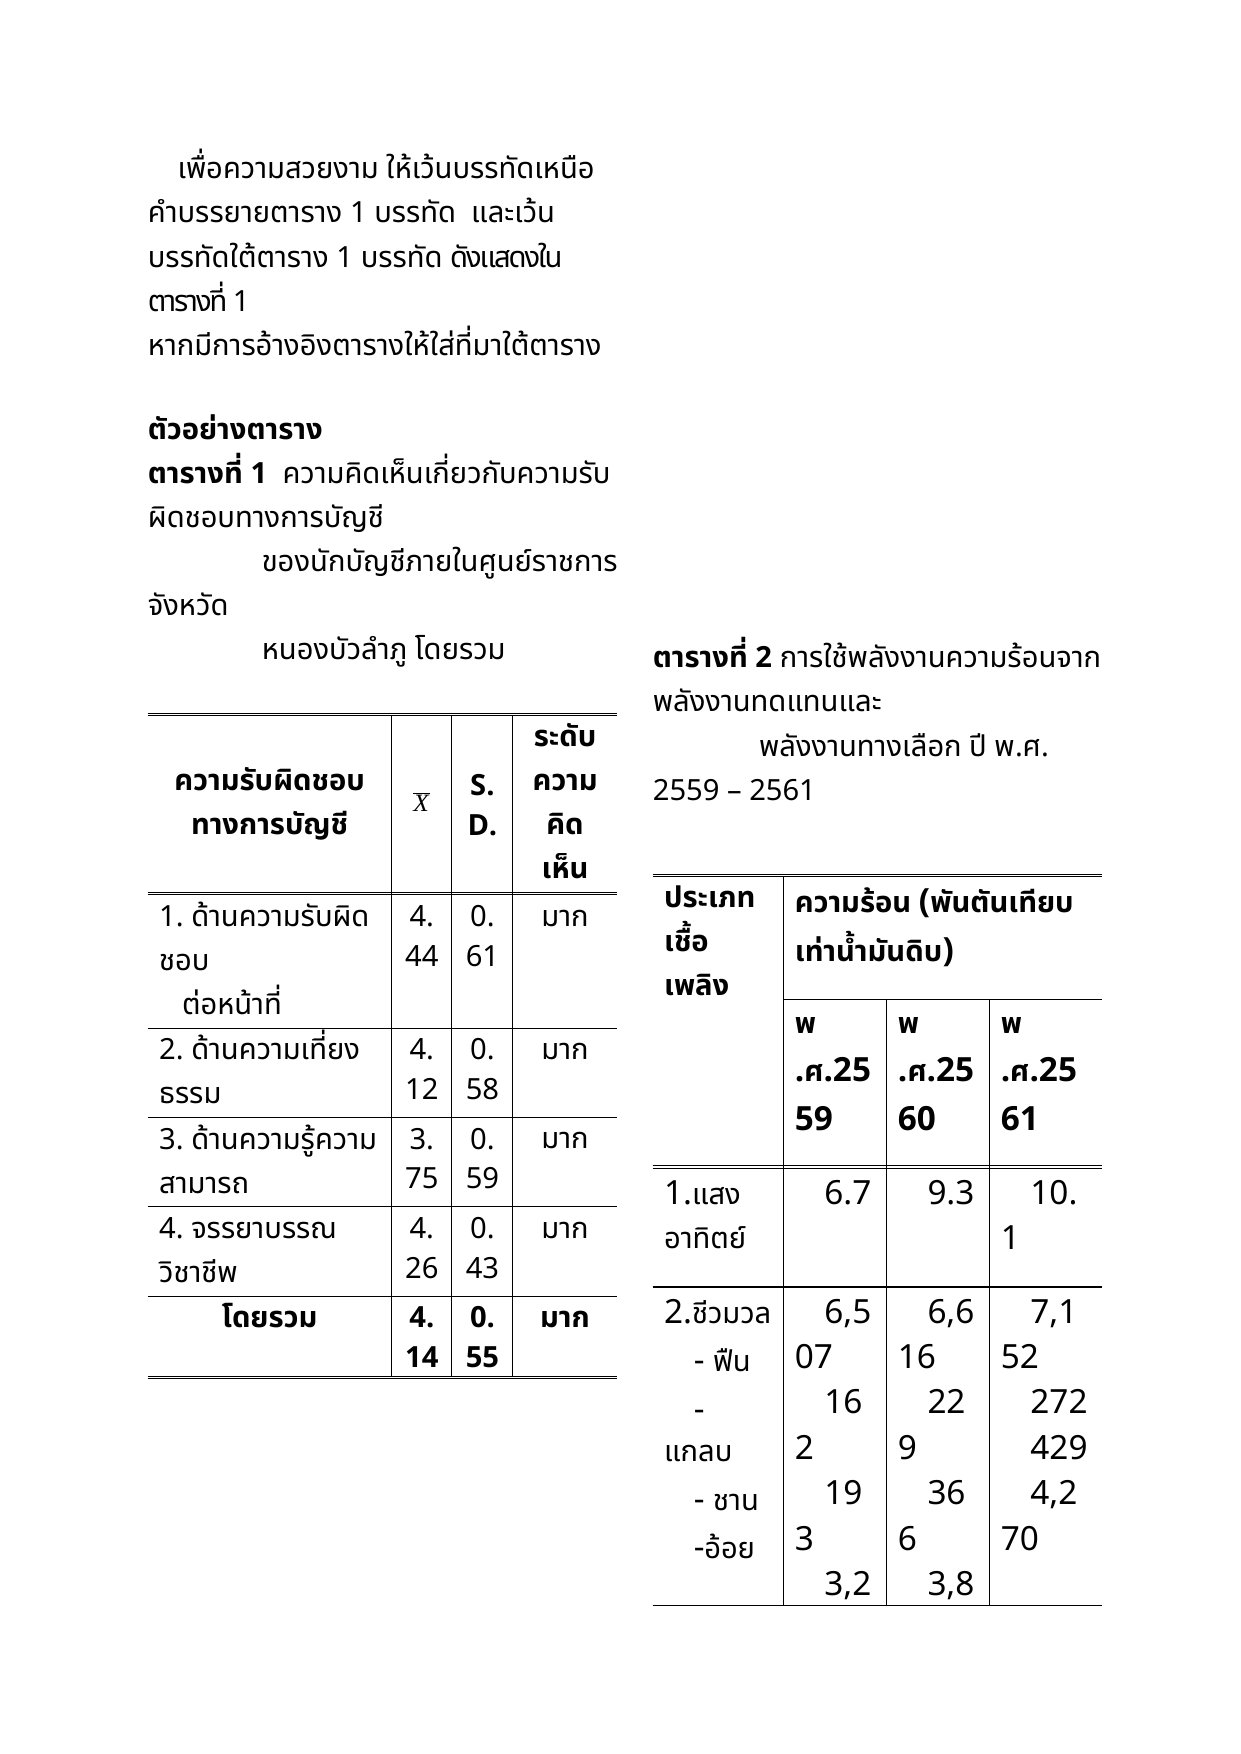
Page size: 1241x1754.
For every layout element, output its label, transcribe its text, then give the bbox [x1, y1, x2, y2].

table_cell 3. ด้านความรู้ความสามารถ [148, 1118, 391, 1206]
table_cell 6.7 [784, 1169, 886, 1286]
text หนองบัวลำภู โดยรวม [148, 629, 624, 673]
table_cell มาก [513, 1207, 617, 1296]
table_cell 0.59 [452, 1118, 512, 1206]
table_cell 0.43 [452, 1207, 512, 1296]
table_cell พ.ศ.2560 [887, 1000, 989, 1165]
table_cell 7,152 272 429 4,270 2,181 [990, 1288, 1102, 1605]
table_header ประเภทเชื้อเพลิง [653, 877, 783, 1165]
table_cell 1. ด้านความรับผิดชอบ ต่อหน้าที่ [148, 895, 391, 1027]
table_cell 0.58 [452, 1029, 512, 1117]
table_cell 0.55 [452, 1297, 512, 1376]
table_header ระดับความคิดเห็น [513, 716, 617, 892]
table_cell มาก [513, 1029, 617, 1117]
table_cell 9.3 [887, 1169, 989, 1286]
table_cell พ.ศ.2559 [784, 1000, 886, 1165]
table_cell 4.14 [392, 1297, 451, 1376]
table_cell 1.แสงอาทิตย์ [653, 1169, 783, 1286]
table_cell มาก [513, 895, 617, 1027]
table_header S.D. [452, 716, 512, 892]
table_cell 4.26 [392, 1207, 451, 1296]
text ตัวอย่างตาราง [148, 408, 624, 452]
table_cell 0.61 [452, 895, 512, 1027]
table_cell 4.12 [392, 1029, 451, 1117]
text ตารางที่ 2 การใช้พลังงานความร้อนจากพลังงานทดแทนและ [653, 636, 1122, 725]
table_cell 2. ด้านความเที่ยงธรรม [148, 1029, 391, 1117]
table_cell โดยรวม [148, 1297, 391, 1376]
table_cell 2.ชีวมวล - ฟืน - แกลบ - ชาน -อ้อย - วัสดุเหลือใช้ทางการเกษตร* [653, 1288, 783, 1605]
text หากมีการอ้างอิงตารางให้ใส่ที่มาใต้ตาราง [148, 324, 624, 369]
table_cell มาก [513, 1118, 617, 1206]
table_cell 6,507 162 193 3,248 2,904 [784, 1288, 886, 1605]
table_cell พ.ศ.2561 [990, 1000, 1102, 1165]
table_header [392, 716, 451, 892]
text ของนักบัญชีภายในศูนย์ราชการจังหวัด [148, 541, 624, 629]
table_cell 10.1 [990, 1169, 1102, 1286]
table_cell 4. จรรยาบรรณวิชาชีพ [148, 1207, 391, 1296]
text ตารางที่ 1 ความคิดเห็นเกี่ยวกับความรับผิดชอบทางการบัญชี [148, 452, 624, 541]
table_header ความร้อน (พันตันเทียบเท่าน้ำมันดิบ) [784, 877, 1102, 999]
table_cell 4.44 [392, 895, 451, 1027]
table_cell 6,616 229 366 3,824 2,197 [887, 1288, 989, 1605]
table_header ความรับผิดชอบ ทางการบัญชี [148, 716, 391, 892]
table_cell มาก [513, 1297, 617, 1376]
table_cell 3.75 [392, 1118, 451, 1206]
text เพื่อความสวยงาม ให้เว้นบรรทัดเหนือคำบรรยายตาราง 1 บรรทัด และเว้นบรรทัดใต้ตาราง 1 บรรทัด ดังแสดงในตารางที่ 1 [148, 148, 624, 324]
text พลังงานทางเลือก ปี พ.ศ. 2559 – 2561 [653, 725, 1122, 809]
